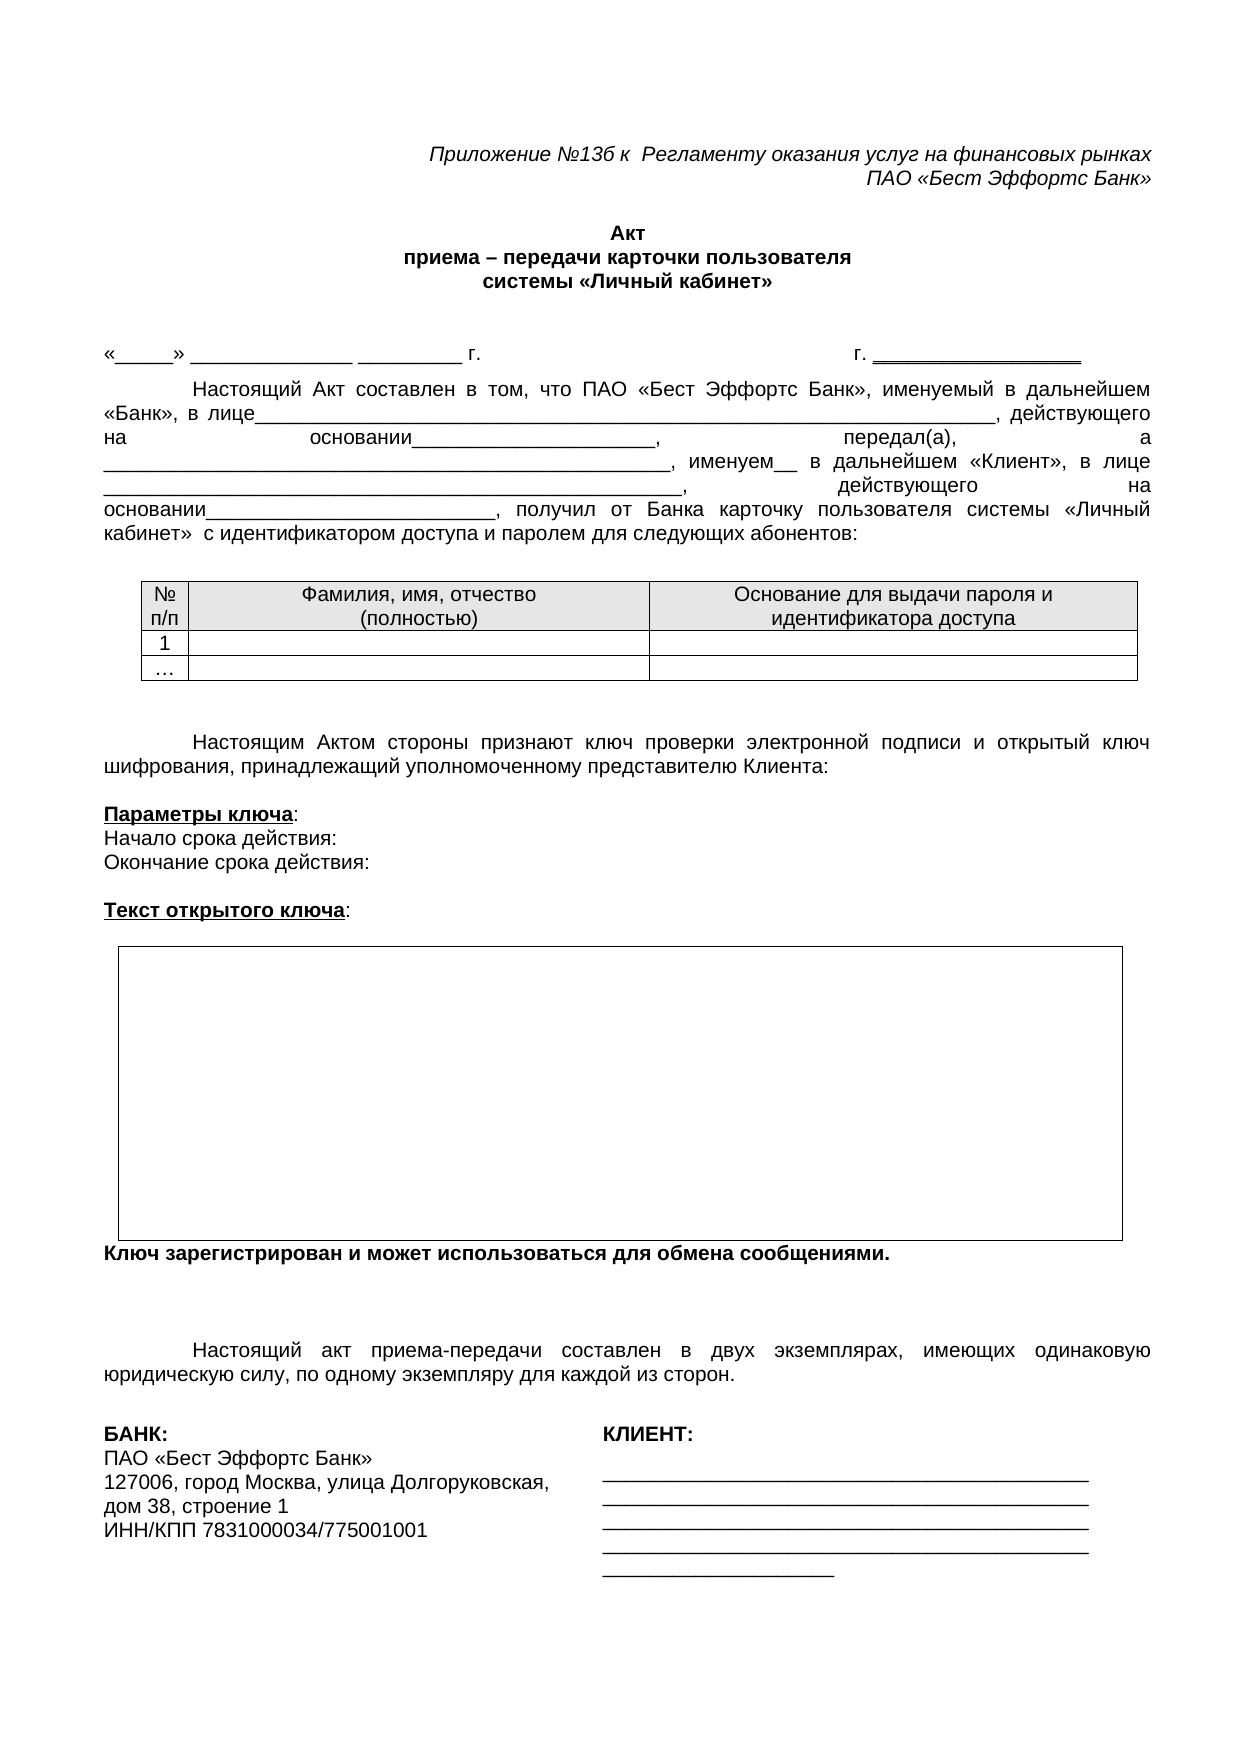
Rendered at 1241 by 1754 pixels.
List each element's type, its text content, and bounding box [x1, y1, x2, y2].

table_cell ПАО «Бест Эффортс Банк» 127006, город Москва, улица Долгоруковская, дом 38, строение 1 ИНН/КПП 7831000034/775001001 [92, 1446, 591, 1598]
table_cell [189, 656, 649, 680]
text Настоящим Актом стороны признают ключ проверки электронной подписи и открытый ключ шифрования, принадлежащий уполномоченному представителю Клиента: [103, 730, 1152, 778]
table_header № п/п [142, 582, 188, 630]
text Ключ зарегистрирован и может использоваться для обмена сообщениями. [103, 1241, 1152, 1265]
table_cell … [142, 656, 188, 680]
table_cell ____________________________________________________________________________________________________________________________________________________________________________________________ [591, 1446, 1109, 1598]
text приема – передачи карточки пользователя [103, 244, 1152, 268]
text Окончание срока действия: [103, 850, 1152, 874]
table_cell [650, 631, 1137, 655]
text Акт [103, 221, 1152, 244]
text Текст открытого ключа: [103, 898, 1152, 922]
text Параметры ключа: [103, 802, 1152, 826]
table_cell 1 [142, 631, 188, 655]
text Настоящий Акт составлен в том, что ПАО «Бест Эффортс Банк», именуемый в дальнейшем «Банк», в лице________________________________________________________________, действующего на основании_____________________, передал(а), а _________________________________________________, именуем__ в дальнейшем «Клиент», в лице __________________________________________________, действующего на основании_________________________, получил от Банка карточку пользователя системы «Личный кабинет» с идентификатором доступа и паролем для следующих абонентов: [103, 377, 1152, 544]
table_header Фамилия, имя, отчество (полностью) [189, 582, 649, 630]
text ПАО «Бест Эффортс Банк» [103, 166, 1152, 190]
text системы «Личный кабинет» [103, 268, 1152, 292]
text «_____» ______________ _________ г. г. __________________ [103, 340, 1152, 364]
table_header КЛИЕНТ: [591, 1422, 1109, 1446]
table_cell [650, 656, 1137, 680]
table_cell [189, 631, 649, 655]
text Настоящий акт приема-передачи составлен в двух экземплярах, имеющих одинаковую юридическую силу, по одному экземпляру для каждой из сторон. [103, 1338, 1152, 1386]
table_header Основание для выдачи пароля и идентификатора доступа [650, 582, 1137, 630]
text Начало срока действия: [103, 826, 1152, 850]
table_header БАНК: [92, 1422, 591, 1446]
table_header [119, 947, 1122, 1240]
text Приложение №13б к Регламенту оказания услуг на финансовых рынках [103, 142, 1152, 166]
